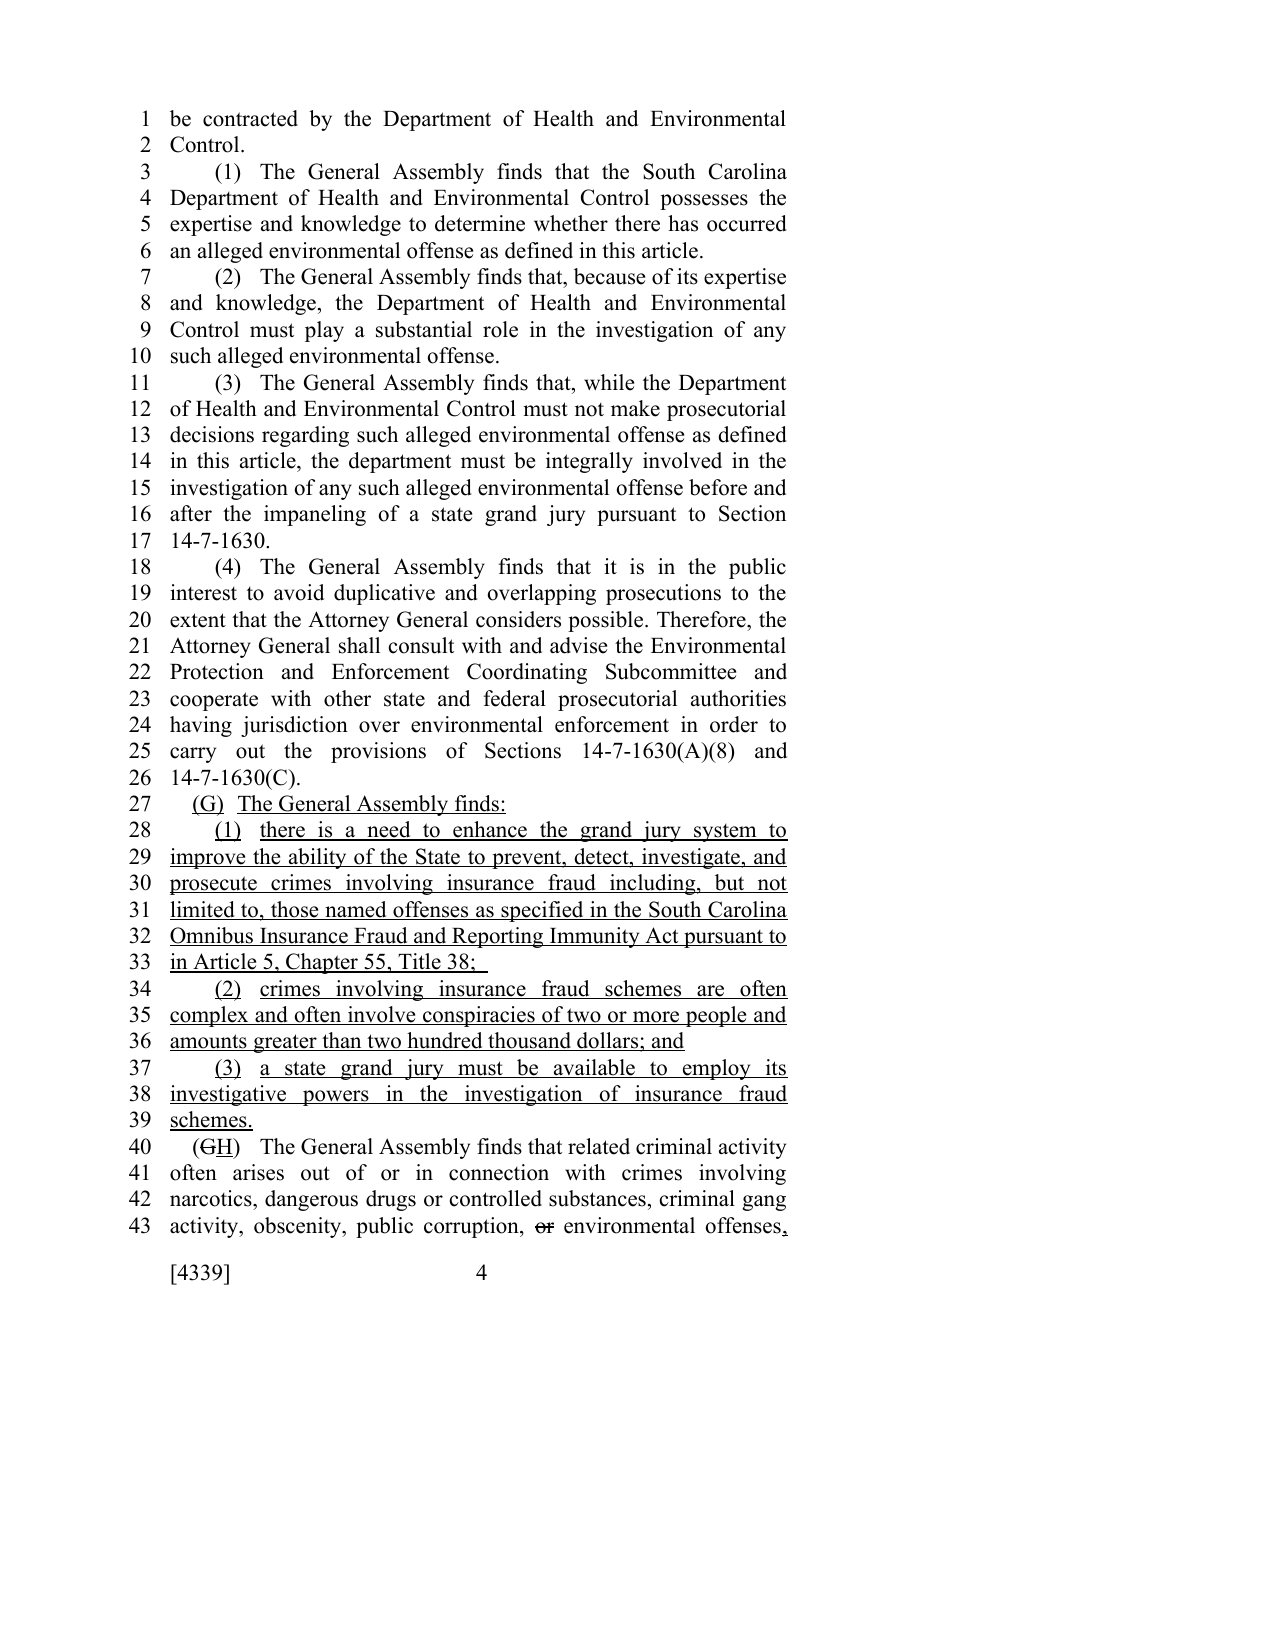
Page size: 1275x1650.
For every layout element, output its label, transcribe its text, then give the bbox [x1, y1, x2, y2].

text (3) a state grand jury must be available to employ its investigative powers in the investigation of insurance fraud schemes. [169, 1104, 787, 1133]
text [169, 105, 787, 158]
text (3) The General Assembly finds that, while the Department of Health and Environmental Control must not make prosecutorial decisions regarding such alleged environmental offense as defined in this article, the department must be integrally involved in the investigation of any such alleged environmental offense before and after the impaneling of a state grand jury pursuant to Section 14-7-1630. [169, 368, 787, 553]
text (1) there is a need to enhance the grand jury system to improve the ability of the State to prevent, detect, investigate, and prosecute crimes involving insurance fraud including, but not limited to, those named offenses as specified in the South Carolina Omnibus Insurance Fraud and Reporting Immunity Act pursuant to in Article 5, Chapter 55, Title 38; [169, 817, 787, 866]
text (4) The General Assembly finds that it is in the public interest to avoid duplicative and overlapping prosecutions to the extent that the Attorney General considers possible. Therefore, the Attorney General shall consult with and advise the Environmental Protection and Enforcement Coordinating Subcommittee and cooperate with other state and federal prosecutorial authorities having jurisdiction over environmental enforcement in order to carry out the provisions of Sections 14-7-1630(A)(8) and 14-7-1630(C). [169, 553, 787, 790]
text (3) a state grand jury must be available to employ its investigative powers in the investigation of insurance fraud schemes. [169, 1054, 787, 1103]
text (2) crimes involving insurance fraud schemes are often complex and often involve conspiracies of two or more people and amounts greater than two hundred thousand dollars; and [169, 1025, 787, 1054]
text (1) The General Assembly finds that the South Carolina Department of Health and Environmental Control possesses the expertise and knowledge to determine whether there has occurred an alleged environmental offense as defined in this article. [169, 158, 787, 263]
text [169, 1133, 787, 1238]
text (2) The General Assembly finds that, because of its expertise and knowledge, the Department of Health and Environmental Control must play a substantial role in the investigation of any such alleged environmental offense. [169, 263, 787, 368]
text (G) The General Assembly finds: [169, 790, 787, 817]
text (2) crimes involving insurance fraud schemes are often complex and often involve conspiracies of two or more people and amounts greater than two hundred thousand dollars; and [169, 975, 787, 1024]
